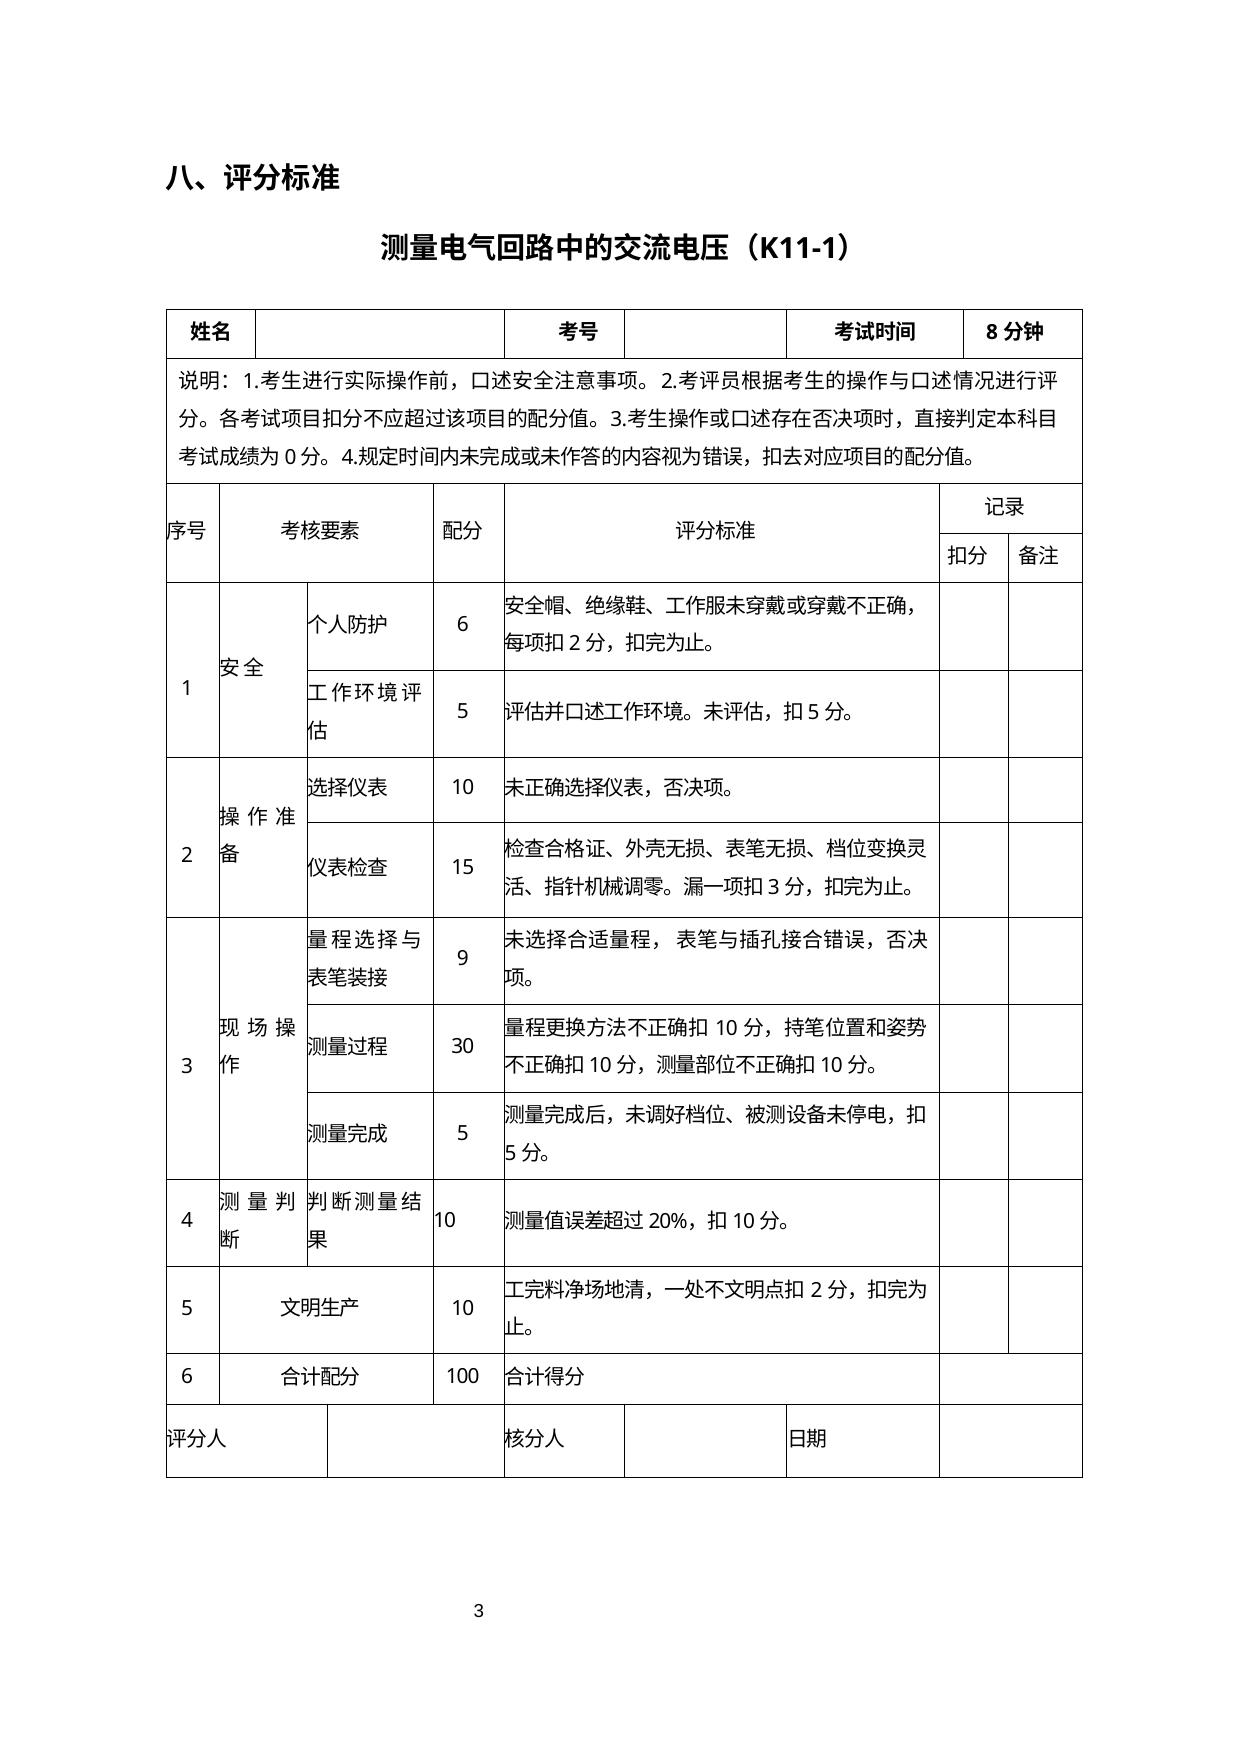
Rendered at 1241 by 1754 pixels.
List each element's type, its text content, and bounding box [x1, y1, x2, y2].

table_cell 测量值误差超过 20%，扣 10 分。 [505, 1180, 939, 1266]
table_cell 测量过程 [308, 1005, 433, 1092]
table_cell [940, 1005, 1008, 1092]
table_cell [1009, 1093, 1082, 1179]
table_cell 选择仪表 [308, 758, 433, 822]
table_cell 安全帽、绝缘鞋、工作服未穿戴或穿戴不正确，每项扣 2 分，扣完为止。 [505, 583, 939, 669]
table_cell 日期 [787, 1405, 939, 1476]
table_cell [940, 1354, 1082, 1404]
table_cell 9 [434, 918, 504, 1004]
table_cell 备注 [1009, 534, 1082, 582]
table_cell [328, 1405, 504, 1476]
table_cell 安 全 [220, 583, 307, 757]
table_cell [940, 758, 1008, 822]
table_header [625, 310, 786, 358]
table_cell 操作准备 [220, 758, 307, 917]
table_cell 文明生产 [220, 1267, 433, 1353]
table_cell [940, 1405, 1082, 1476]
table_cell 测量完成后，未调好档位、被测设备未停电，扣 5 分。 [505, 1093, 939, 1179]
table_cell 判断测量结果 [308, 1180, 433, 1266]
table_cell 扣分 [940, 534, 1008, 582]
table_cell [1009, 583, 1082, 669]
table_cell 10 [434, 1267, 504, 1353]
table_cell 考核要素 [220, 484, 433, 582]
table_cell 仪表检查 [308, 823, 433, 917]
table_header 8 分钟 [964, 310, 1082, 358]
text 八、评分标准 [165, 162, 908, 195]
table_cell 检查合格证、外壳无损、表笔无损、档位变换灵活、指针机械调零。漏一项扣 3 分，扣完为止。 [505, 823, 939, 917]
text 测量电气回路中的交流电压（K11-1） [165, 224, 1082, 267]
table_cell 说明：1.考生进行实际操作前，口述安全注意事项。2.考评员根据考生的操作与口述情况进行评分。各考试项目扣分不应超过该项目的配分值。3.考生操作或口述存在否决项时，直接判定本科目考试成绩为0分。4.规定时间内未完成或未作答的内容视为错误，扣去对应项目的配分值。 [167, 359, 1082, 483]
table_cell 2 [167, 758, 219, 917]
table_cell 未选择合适量程， 表笔与插孔接合错误，否决项。 [505, 918, 939, 1004]
table_cell [1009, 671, 1082, 757]
table_cell 评估并口述工作环境。未评估，扣 5 分。 [505, 671, 939, 757]
table_cell 3 [167, 918, 219, 1179]
table_cell 30 [434, 1005, 504, 1092]
table_cell 4 [167, 1180, 219, 1266]
table_cell [940, 1180, 1008, 1266]
table_cell 10 [434, 758, 504, 822]
table_cell 评分人 [167, 1405, 327, 1476]
table_cell [625, 1405, 786, 1476]
table_cell 合计配分 [220, 1354, 433, 1404]
table_cell 核分人 [505, 1405, 624, 1476]
table_cell [1009, 823, 1082, 917]
table_cell [940, 1267, 1008, 1353]
table_cell 测量判断 [220, 1180, 307, 1266]
table_header 考试时间 [787, 310, 963, 358]
table_cell 记录 [940, 484, 1082, 533]
table_cell 量程选择与表笔装接 [308, 918, 433, 1004]
table_cell 序号 [167, 484, 219, 582]
table_cell 15 [434, 823, 504, 917]
table_cell 测量完成 [308, 1093, 433, 1179]
table_cell 5 [434, 671, 504, 757]
table_cell [940, 671, 1008, 757]
table_header 姓名 [167, 310, 255, 358]
table_cell [940, 1093, 1008, 1179]
table_cell 量程更换方法不正确扣 10 分，持笔位置和姿势不正确扣 10 分，测量部位不正确扣 10 分。 [505, 1005, 939, 1092]
table_cell [1009, 918, 1082, 1004]
table_cell 6 [167, 1354, 219, 1404]
table_cell 合计得分 [505, 1354, 939, 1404]
table_cell 10 [434, 1180, 504, 1266]
table_cell [1009, 758, 1082, 822]
table_header [256, 310, 504, 358]
table_cell 6 [434, 583, 504, 669]
table_cell 现场操作 [220, 918, 307, 1179]
table_cell 个人防护 [308, 583, 433, 669]
table_cell 工完料净场地清，一处不文明点扣 2 分，扣完为止。 [505, 1267, 939, 1353]
table_cell 1 [167, 583, 219, 757]
table_cell [940, 918, 1008, 1004]
table_cell 100 [434, 1354, 504, 1404]
table_cell 配分 [434, 484, 504, 582]
table_cell 5 [167, 1267, 219, 1353]
table_cell 评分标准 [505, 484, 939, 582]
table_cell 工作环境评估 [308, 671, 433, 757]
table_cell [940, 583, 1008, 669]
table_cell 未正确选择仪表，否决项。 [505, 758, 939, 822]
table_header 考号 [505, 310, 624, 358]
table_cell 5 [434, 1093, 504, 1179]
table_cell [1009, 1267, 1082, 1353]
table_cell [1009, 1005, 1082, 1092]
table_cell [1009, 1180, 1082, 1266]
table_cell [940, 823, 1008, 917]
